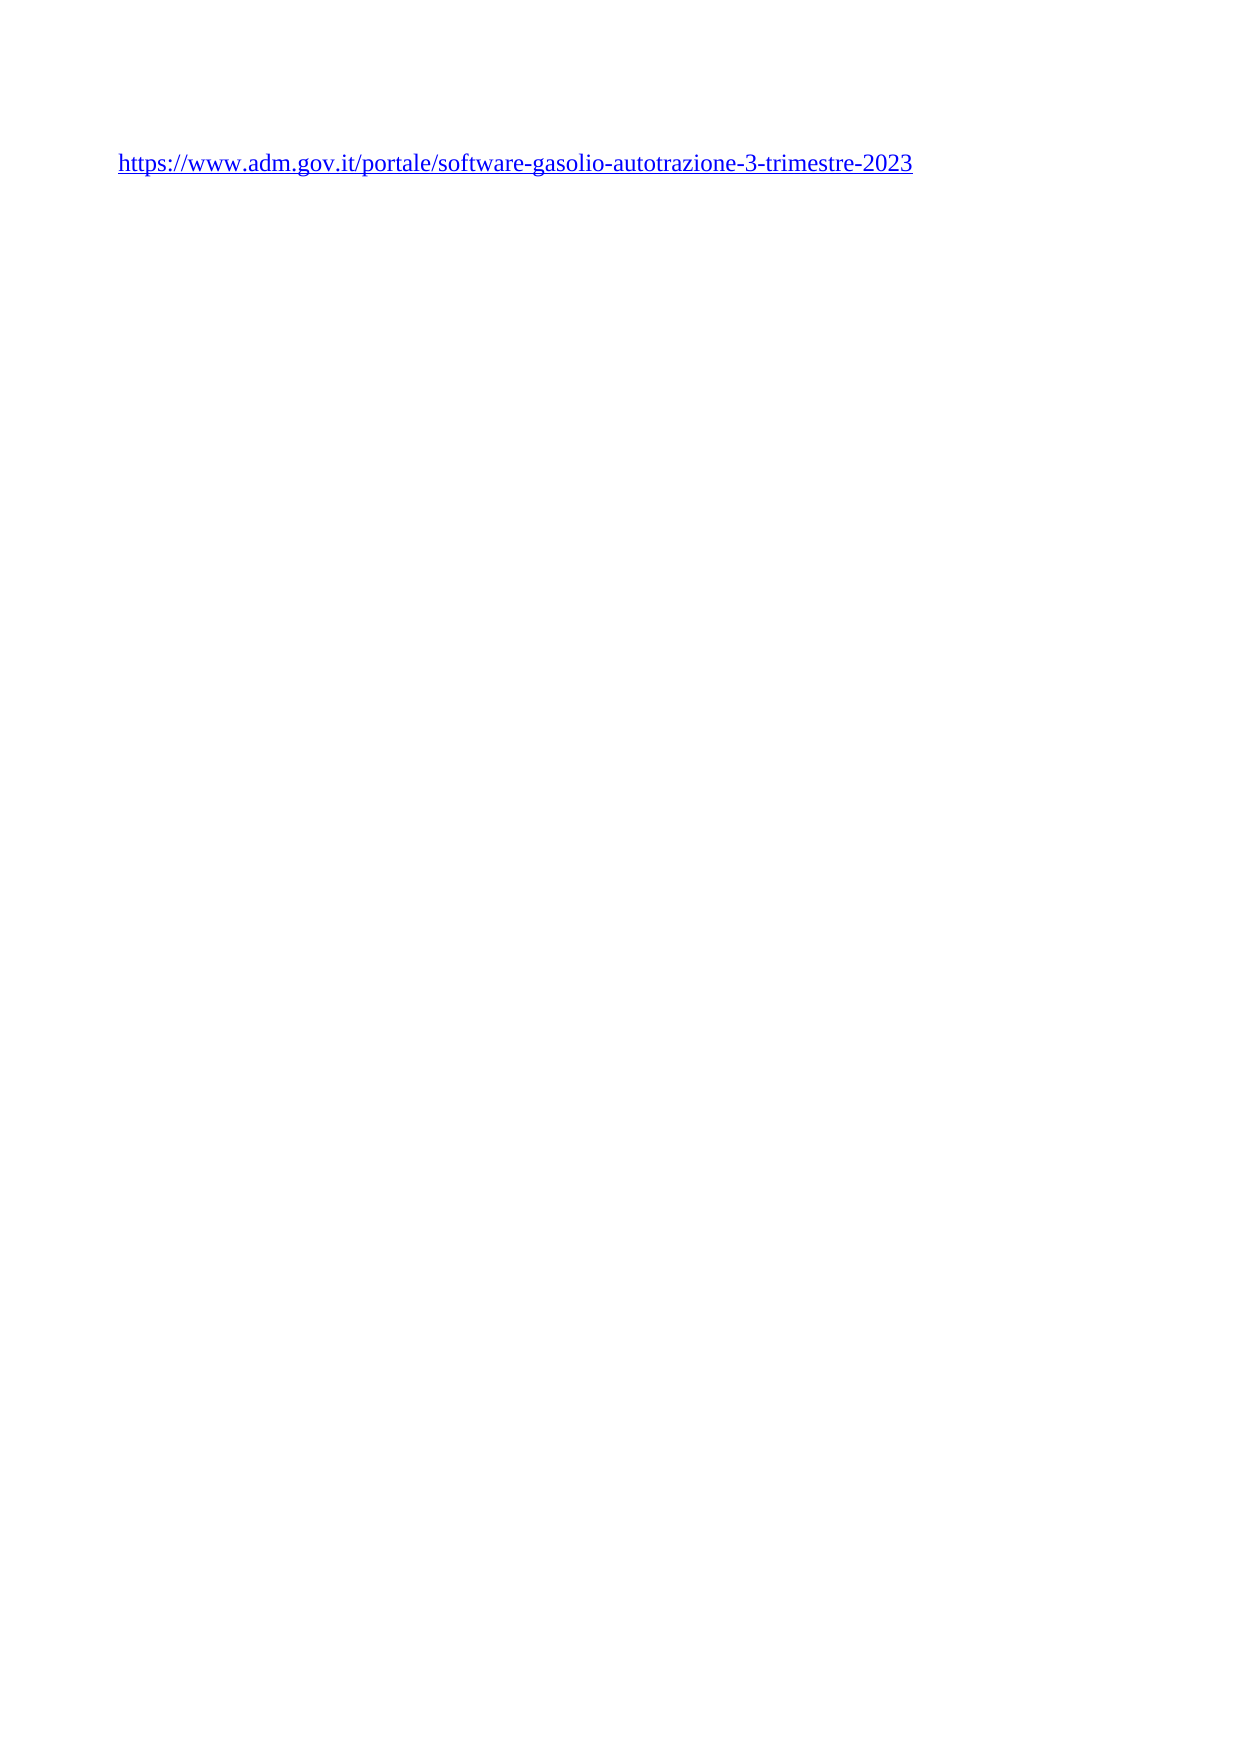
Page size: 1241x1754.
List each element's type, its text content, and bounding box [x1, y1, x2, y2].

text https://www.adm.gov.it/portale/software-gasolio-autotrazione-3-trimestre-2023 [118, 148, 1122, 176]
